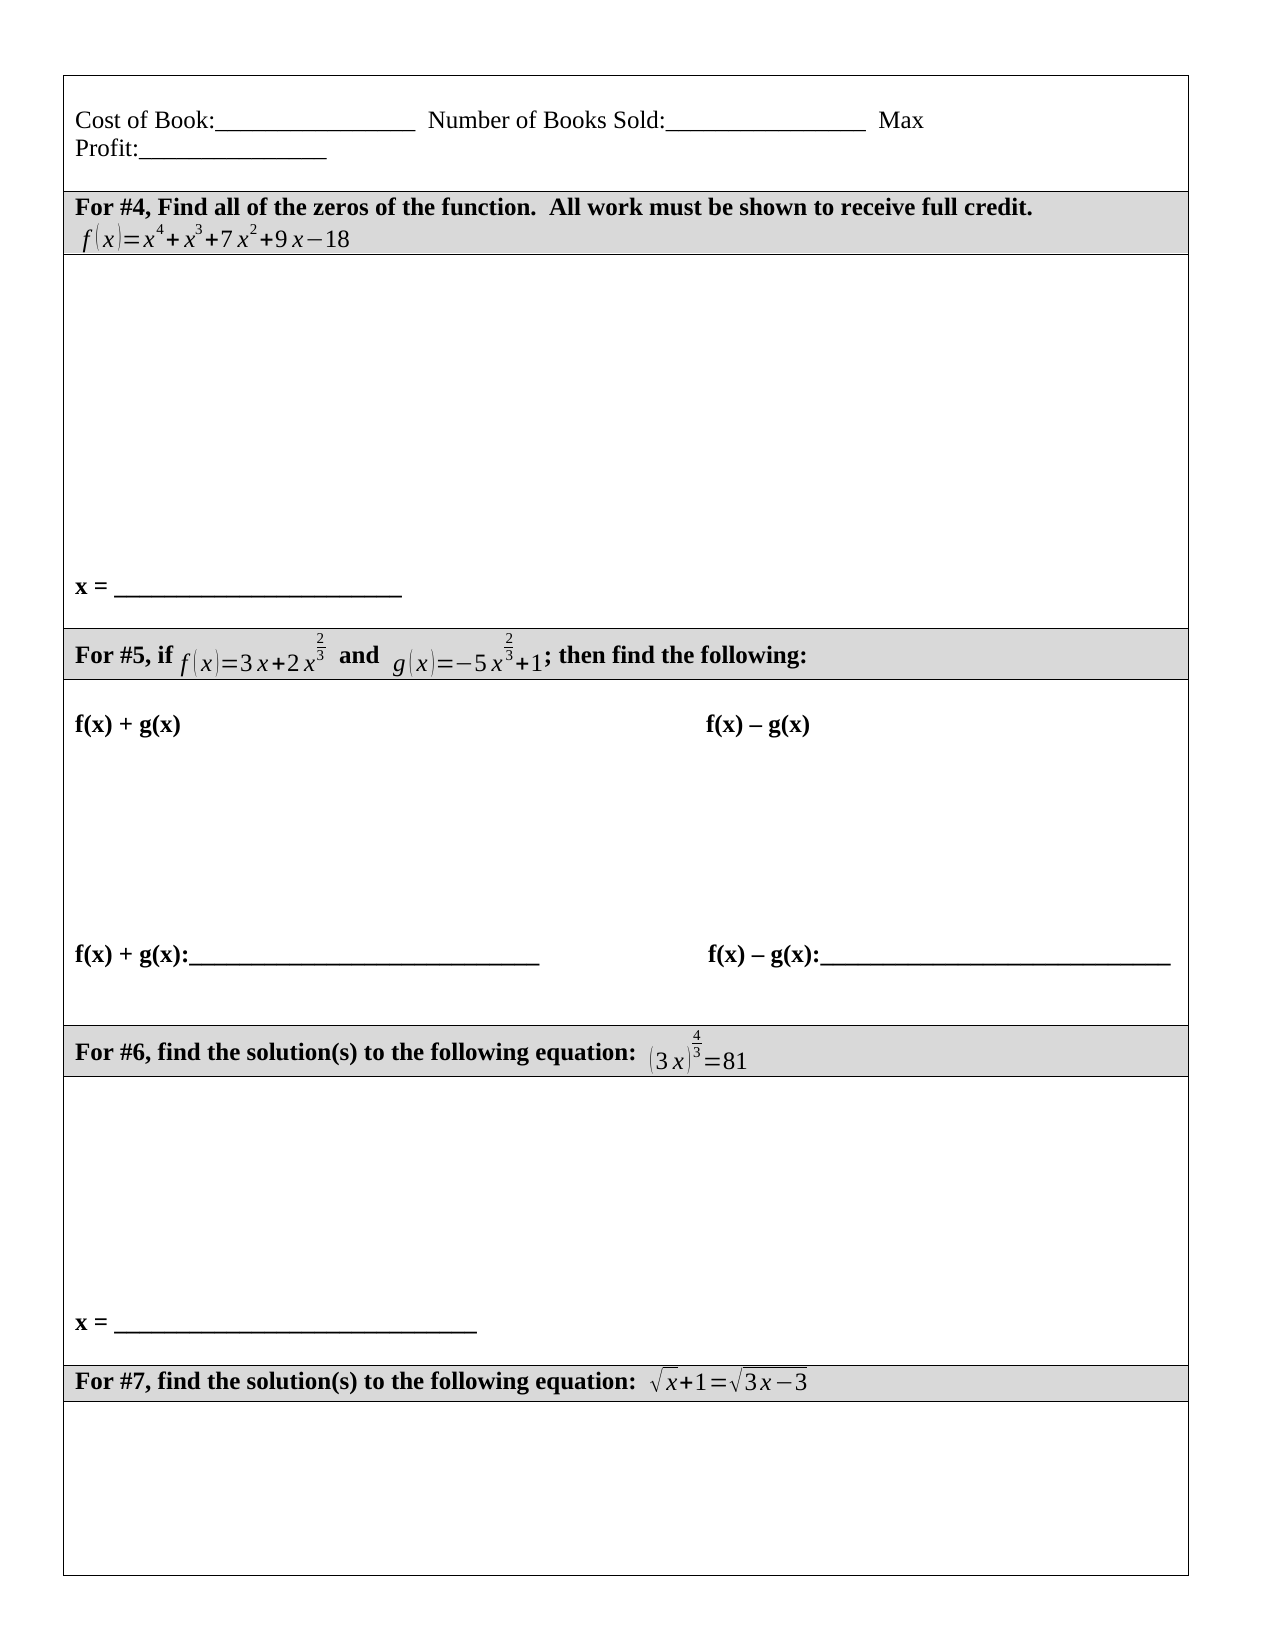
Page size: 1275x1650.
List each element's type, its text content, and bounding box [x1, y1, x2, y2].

table_cell For #7, find the solution(s) to the following equation: [64, 1366, 1188, 1401]
table_cell x = _____________________________ [64, 1077, 1188, 1364]
table_cell For #5, if and ; then find the following: [64, 629, 1188, 679]
table_cell f(x) + g(x) f(x) – g(x) f(x) + g(x):____________________________ f(x) – g(x):____________________________ [64, 680, 1188, 1025]
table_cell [64, 76, 1188, 191]
table_cell For #6, find the solution(s) to the following equation: [64, 1026, 1188, 1076]
table_cell For #4, Find all of the zeros of the function. All work must be shown to receive full credit. [64, 192, 1188, 253]
table_cell x = _______________________ [64, 255, 1188, 628]
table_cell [64, 1402, 1188, 1574]
